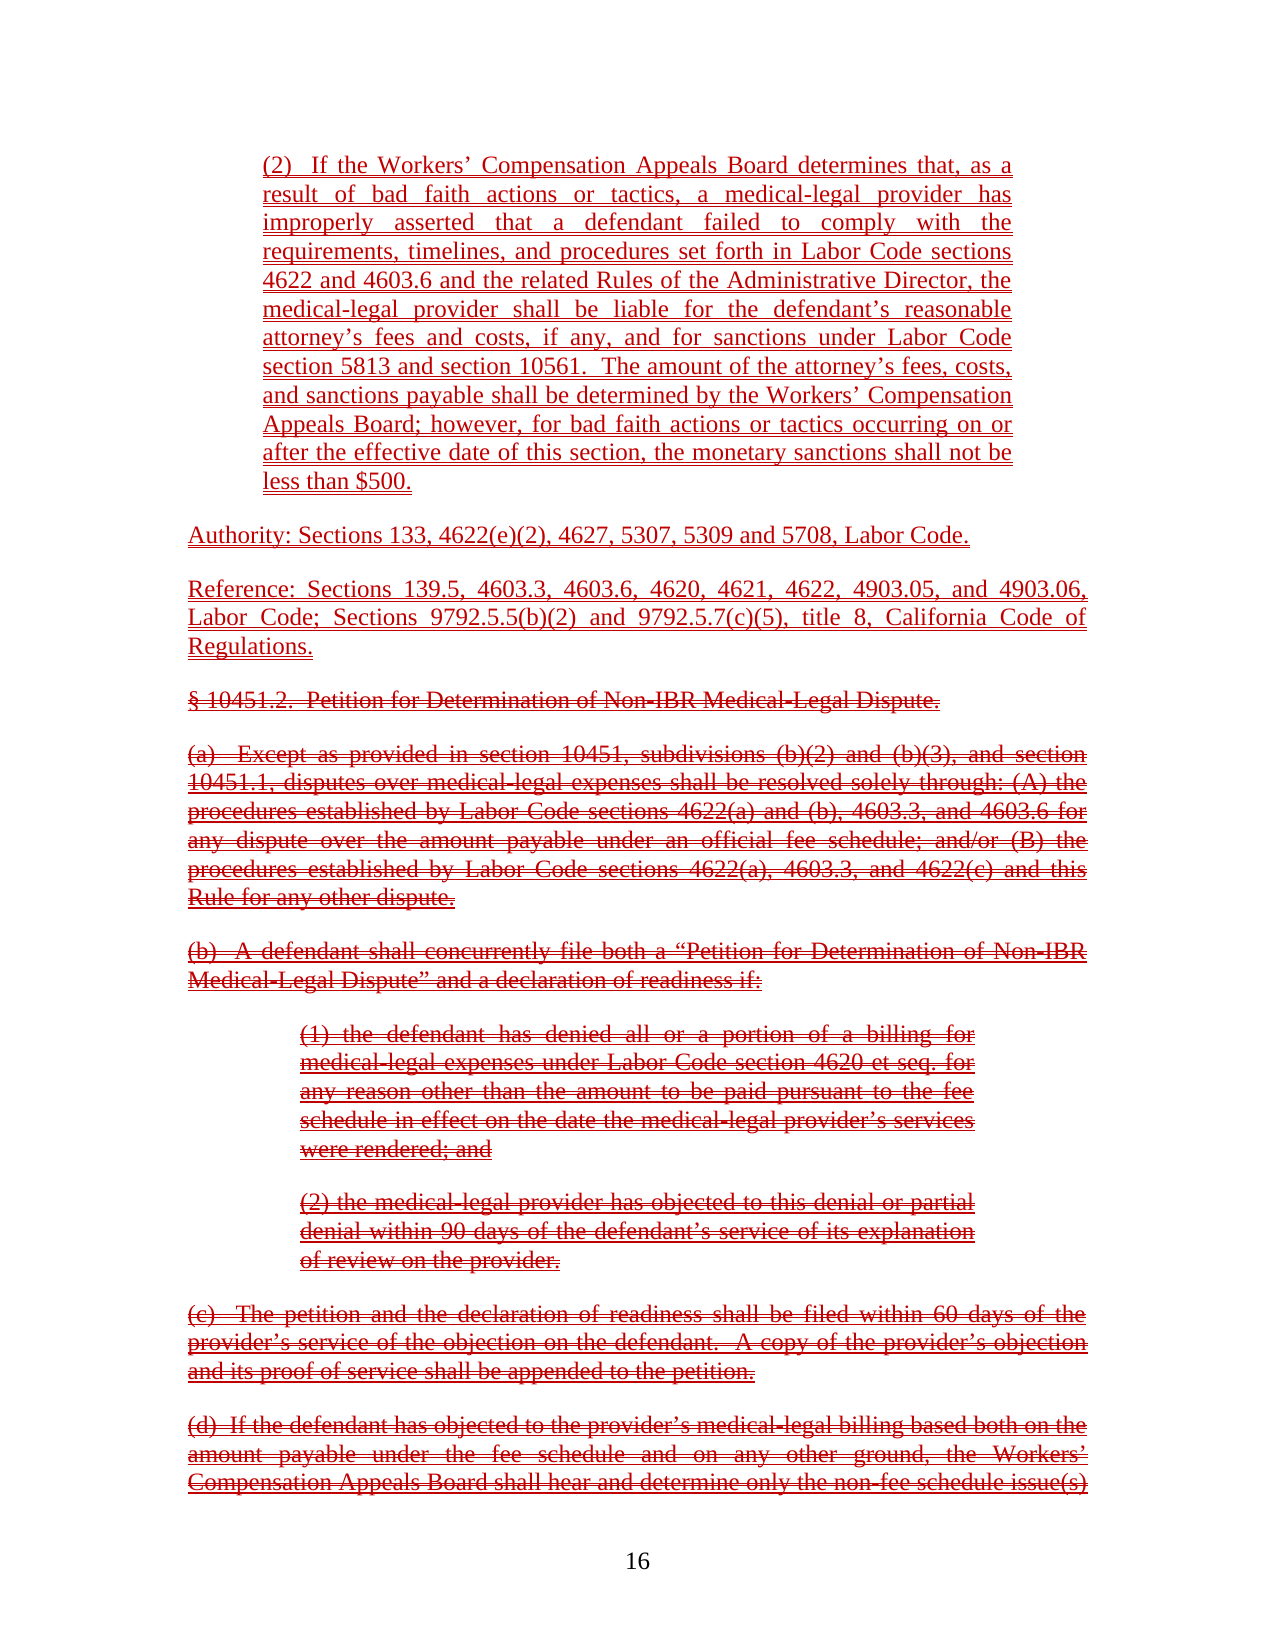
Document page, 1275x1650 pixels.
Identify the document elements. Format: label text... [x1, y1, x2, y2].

text (c) The petition and the declaration of readiness shall be filed within 60 days of the provider’s service of the objection on the defendant. A copy of the provider’s objection and its proof of service shall be appended to the petition. [187, 1353, 1087, 1385]
subtitle § 10451.2. Petition for Determination of Non-IBR Medical-Legal Dispute. [187, 685, 1087, 714]
text (b) A defendant shall concurrently file both a “Petition for Determination of Non-IBR Medical-Legal Dispute” and a declaration of readiness if: [187, 936, 1087, 951]
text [187, 1465, 1087, 1483]
text (2) the medical-legal provider has objected to this denial or partial denial within 90 days of the defendant’s service of its explanation of review on the provider. [300, 1243, 975, 1274]
text (a) Except as provided in section 10451, subdivisions (b)(2) and (b)(3), and section 10451.1, disputes over medical-legal expenses shall be resolved solely through: (A) the procedures established by Labor Code sections 4622(a) and (b), 4603.3, and 4603.6 for any dispute over the amount payable under an official fee schedule; and/or (B) the procedures established by Labor Code sections 4622(a), 4603.3, and 4622(c) and this Rule for any other dispute. [187, 880, 1087, 911]
text (2) the medical-legal provider has objected to this denial or partial denial within 90 days of the defendant’s service of its explanation of review on the provider. [300, 1187, 975, 1203]
text (2) the medical-legal provider has objected to this denial or partial denial within 90 days of the defendant’s service of its explanation of review on the provider. [300, 1214, 975, 1231]
text Reference: Sections 139.5, 4603.3, 4603.6, 4620, 4621, 4622, 4903.05, and 4903.06, Labor Code; Sections 9792.5.5(b)(2) and 9792.5.7(c)(5), title 8, California Code of Regulations. [187, 574, 1087, 598]
text Reference: Sections 139.5, 4603.3, 4603.6, 4620, 4621, 4622, 4903.05, and 4903.06, Labor Code; Sections 9792.5.5(b)(2) and 9792.5.7(c)(5), title 8, California Code of Regulations. [187, 631, 1087, 660]
text (c) The petition and the declaration of readiness shall be filed within 60 days of the provider’s service of the objection on the defendant. A copy of the provider’s objection and its proof of service shall be appended to the petition. [187, 1299, 1087, 1343]
text Authority: Sections 133, 4622(e)(2), 4627, 5307, 5309 and 5708, Labor Code. [187, 520, 1087, 549]
text Reference: Sections 139.5, 4603.3, 4603.6, 4620, 4621, 4622, 4903.05, and 4903.06, Labor Code; Sections 9792.5.5(b)(2) and 9792.5.7(c)(5), title 8, California Code of Regulations. [187, 602, 1087, 627]
text (1) the defendant has denied all or a portion of a billing for medical-legal expenses under Labor Code section 4620 et seq. for any reason other than the amount to be paid pursuant to the fee schedule in effect on the date the medical-legal provider’s services were rendered; and [300, 1074, 975, 1120]
text (1) the defendant has denied all or a portion of a billing for medical-legal expenses under Labor Code section 4620 et seq. for any reason other than the amount to be paid pursuant to the fee schedule in effect on the date the medical-legal provider’s services were rendered; and [300, 1131, 975, 1162]
text (b) A defendant shall concurrently file both a “Petition for Determination of Non-IBR Medical-Legal Dispute” and a declaration of readiness if: [187, 962, 1087, 994]
